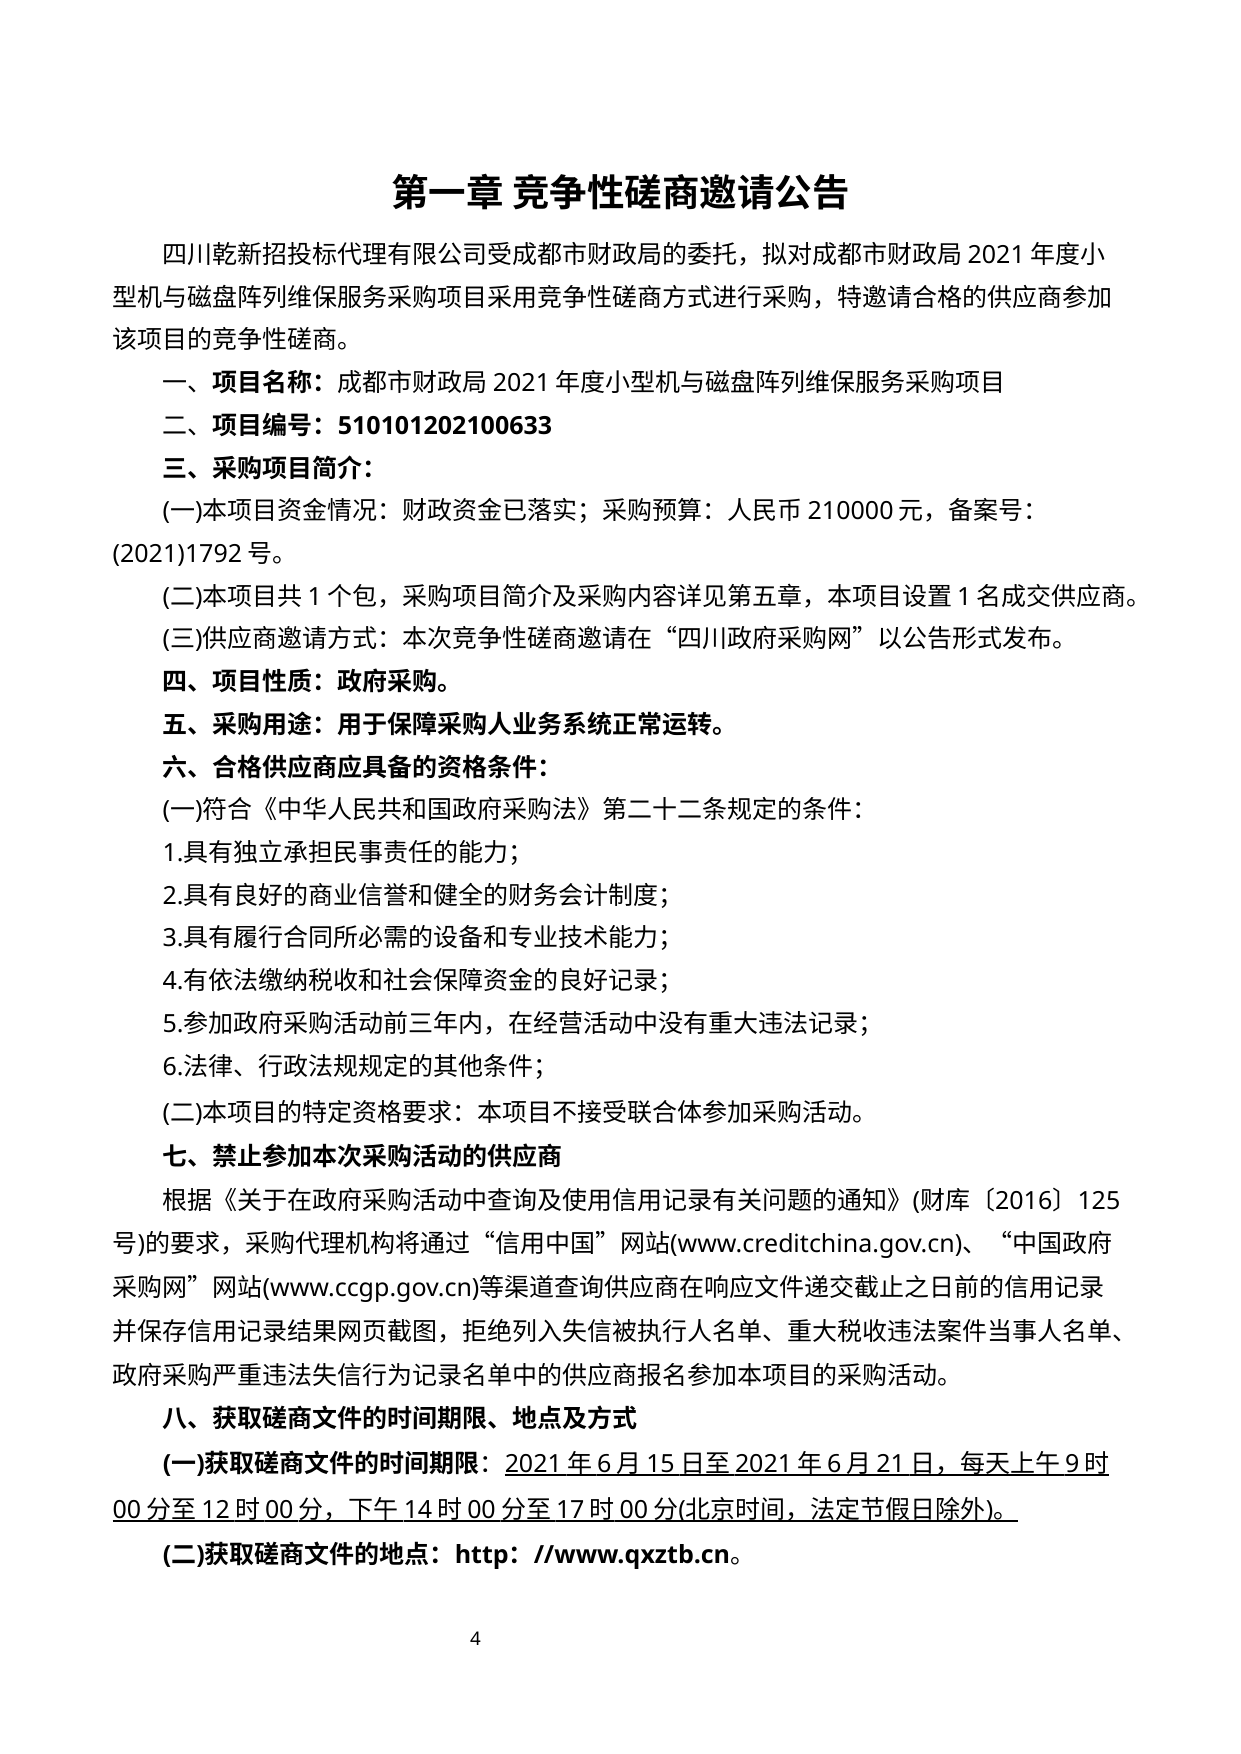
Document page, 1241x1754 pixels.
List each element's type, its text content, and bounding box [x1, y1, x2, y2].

list 本项目资金情况：财政资金已落实；采购预算：人民币210000元，备案号：(2021)1792号。 [112, 486, 1128, 571]
list 供应商邀请方式：本次竞争性磋商邀请在“四川政府采购网”以公告形式发布。 [112, 614, 1128, 656]
text (二)获取磋商文件的地点：http：//www.qxztb.cn。 [112, 1527, 1128, 1573]
text 2.具有良好的商业信誉和健全的财务会计制度； [112, 870, 1128, 913]
text 四川乾新招投标代理有限公司受成都市财政局的委托，拟对成都市财政局2021年度小型机与磁盘阵列维保服务采购项目采用竞争性磋商方式进行采购，特邀请合格的供应商参加该项目的竞争性磋商。 [112, 229, 1128, 357]
text (一)符合《中华人民共和国政府采购法》第二十二条规定的条件： [112, 784, 1128, 827]
list 采购项目简介： [112, 443, 1128, 486]
text 1.具有独立承担民事责任的能力； [112, 827, 1128, 870]
list 采购用途：用于保障采购人业务系统正常运转。 [112, 699, 1128, 742]
text 4.有依法缴纳税收和社会保障资金的良好记录； [112, 955, 1128, 998]
text 6.法律、行政法规规定的其他条件； [112, 1041, 1128, 1083]
text 根据《关于在政府采购活动中查询及使用信用记录有关问题的通知》(财库〔2016〕125号)的要求，采购代理机构将通过“信用中国”网站(www.creditchina.gov.cn)、“中国政府采购网”网站(www.ccgp.gov.cn)等渠道查询供应商在响应文件递交截止之日前的信用记录并保存信用记录结果网页截图，拒绝列入失信被执行人名单、重大税收违法案件当事人名单、政府采购严重违法失信行为记录名单中的供应商报名参加本项目的采购活动。 [112, 1174, 1128, 1393]
text 3.具有履行合同所必需的设备和专业技术能力； [112, 913, 1128, 955]
text 竞争性磋商邀请公告 [112, 162, 1128, 217]
text (二)本项目的特定资格要求：本项目不接受联合体参加采购活动。 [112, 1083, 1128, 1131]
list 本项目共1个包，采购项目简介及采购内容详见第五章，本项目设置1名成交供应商。 [112, 571, 1128, 614]
text (一)获取磋商文件的时间期限：2021年6月15日至2021年6月21日，每天上午9时00分至12时00分，下午14时00分至17时00分(北京时间，法定节假日除外)。 [112, 1436, 1128, 1527]
list 项目名称：成都市财政局2021年度小型机与磁盘阵列维保服务采购项目 [112, 357, 1128, 400]
list 合格供应商应具备的资格条件： [112, 742, 1128, 784]
list 项目编号：510101202100633 [112, 400, 1128, 443]
list 项目性质：政府采购。 [112, 656, 1128, 699]
text 5.参加政府采购活动前三年内，在经营活动中没有重大违法记录； [112, 998, 1128, 1041]
list 获取磋商文件的时间期限、地点及方式 [112, 1393, 1128, 1436]
list 禁止参加本次采购活动的供应商 [112, 1131, 1128, 1174]
